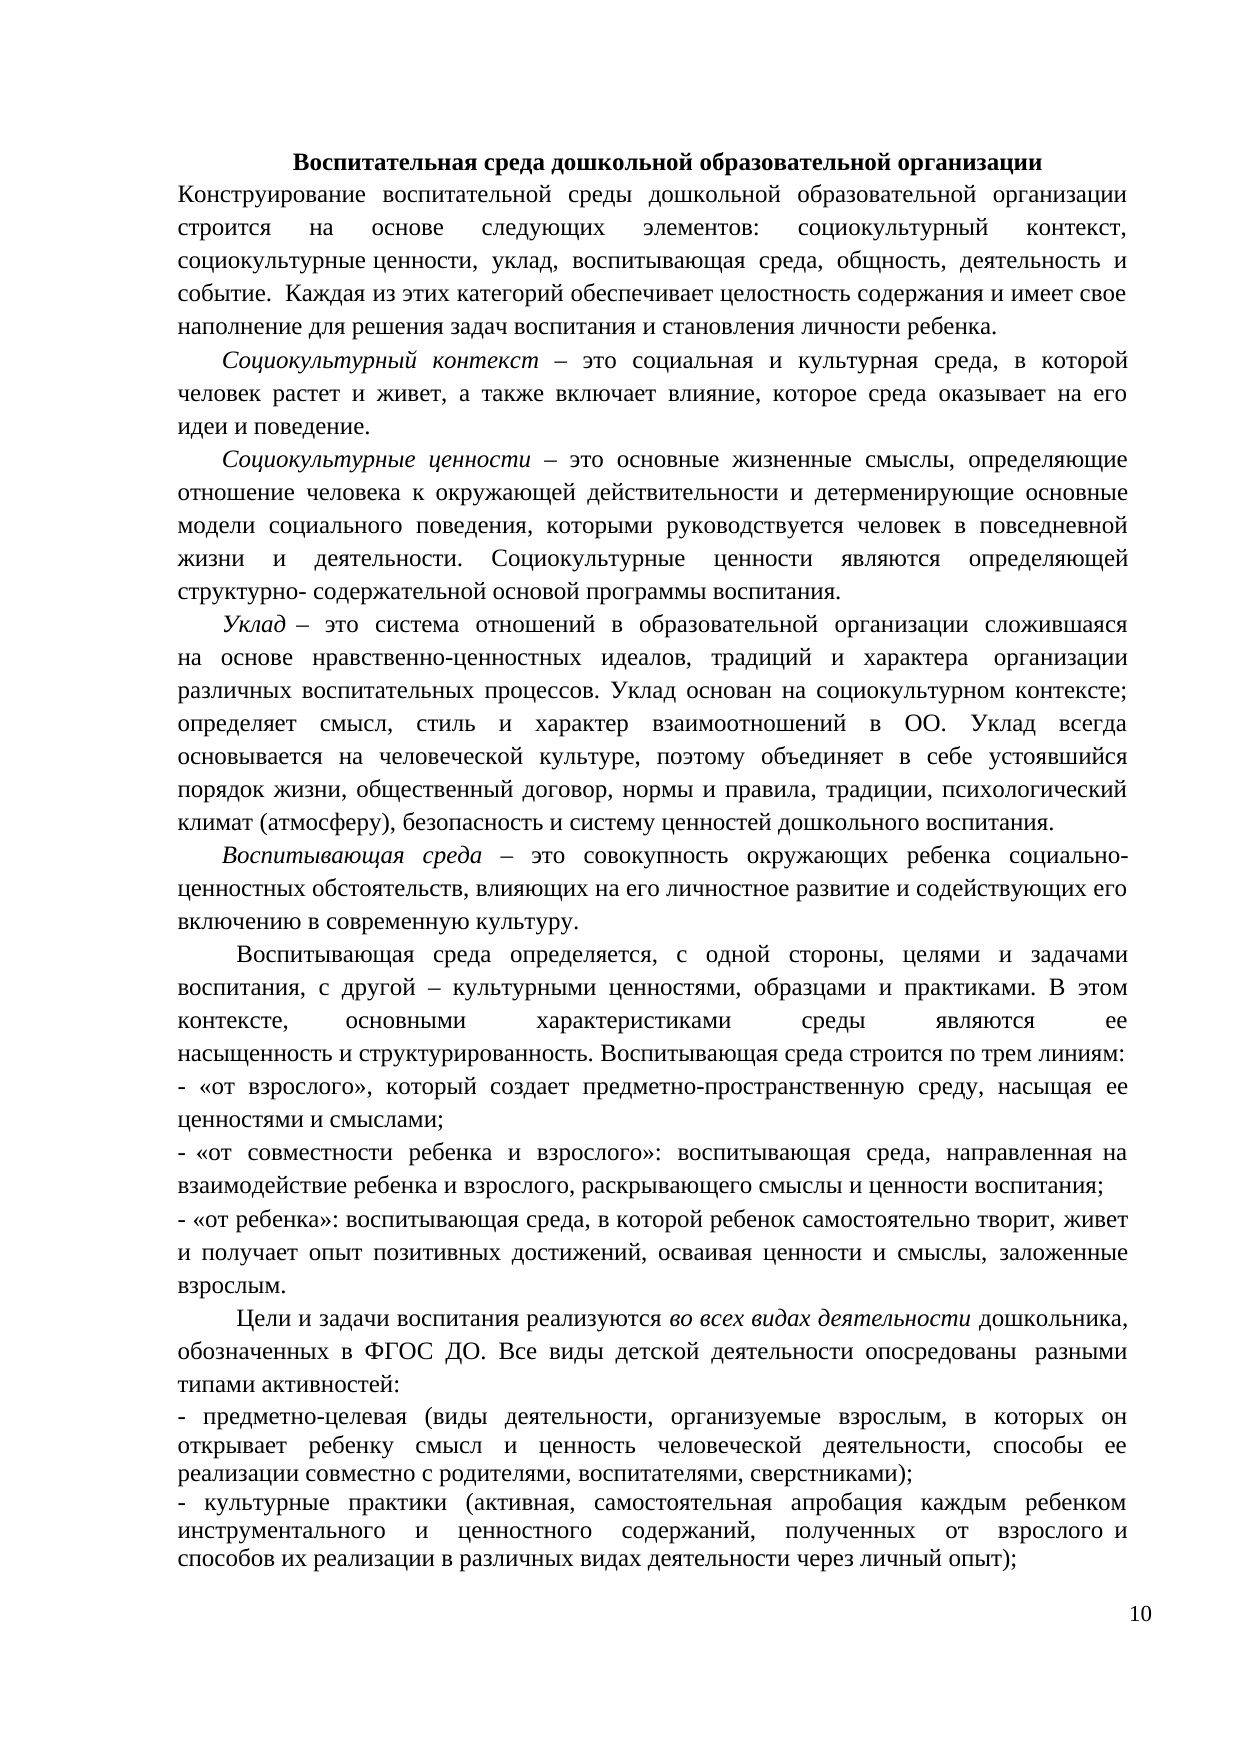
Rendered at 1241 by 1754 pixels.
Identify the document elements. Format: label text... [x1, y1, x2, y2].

text - «от взрослого», который создает предметно-пространственную среду, насыщая ее ценностями и смыслами; [177, 1071, 1128, 1133]
text - «от ребенка»: воспитывающая среда, в которой ребенок самостоятельно творит, живет и получает опыт позитивных достижений, осваивая ценности и смыслы, заложенные взрослым. [177, 1204, 1128, 1298]
text Конструирование воспитательной среды дошкольной образовательной организации строится на основе следующих элементов: социокультурный контекст, социокультурные ценности, уклад, воспитывающая среда, общность, деятельность и событие. Каждая из этих категорий обеспечивает целостность содержания и имеет свое наполнение для решения задач воспитания и становления личности ребенка. [177, 179, 1128, 340]
text Воспитывающая среда определяется, с одной стороны, целями и задачами воспитания, с другой – культурными ценностями, образцами и практиками. В этом контексте, основными характеристиками среды являются ее насыщенность и структурированность. Воспитывающая среда строится по трем линиям: [177, 939, 1128, 1067]
text Социокультурный контекст – это социальная и культурная среда, в которой человек растет и живет, а также включает влияние, которое среда оказывает на его идеи и поведение. [177, 345, 1128, 439]
list Воспитательная среда дошкольной образовательной организации [248, 118, 1152, 176]
text - культурные практики (активная, самостоятельная апробация каждым ребенком инструментального и ценностного содержаний, полученных от взрослого и способов их реализации в различных видах деятельности через личный опыт); [177, 1487, 1128, 1572]
text Уклад – это система отношений в образовательной организации сложившаяся на основе нравственно-ценностных идеалов, традиций и характера организации различных воспитательных процессов. Уклад основан на социокультурном контексте; определяет смысл, стиль и характер взаимоотношений в ОО. Уклад всегда основывается на человеческой культуре, поэтому объединяет в себе устоявшийся порядок жизни, общественный договор, нормы и правила, традиции, психологический климат (атмосферу), безопасность и систему ценностей дошкольного воспитания. [177, 609, 1128, 836]
text Воспитывающая среда – это совокупность окружающих ребенка социально- ценностных обстоятельств, влияющих на его личностное развитие и содействующих его включению в современную культуру. [177, 840, 1128, 935]
text Цели и задачи воспитания реализуются во всех видах деятельности дошкольника, обозначенных в ФГОС ДО. Все виды детской деятельности опосредованы разными типами активностей: [177, 1303, 1128, 1397]
text - предметно-целевая (виды деятельности, организуемые взрослым, в которых он открывает ребенку смысл и ценность человеческой деятельности, способы ее реализации совместно с родителями, воспитателями, сверстниками); [177, 1402, 1128, 1487]
text - «от совместности ребенка и взрослого»: воспитывающая среда, направленная на взаимодействие ребенка и взрослого, раскрывающего смыслы и ценности воспитания; [177, 1137, 1127, 1199]
text Социокультурные ценности – это основные жизненные смыслы, определяющие отношение человека к окружающей действительности и детерменирующие основные модели социального поведения, которыми руководствуется человек в повседневной жизни и деятельности. Социокультурные ценности являются определяющей структурно- содержательной основой программы воспитания. [177, 444, 1128, 604]
